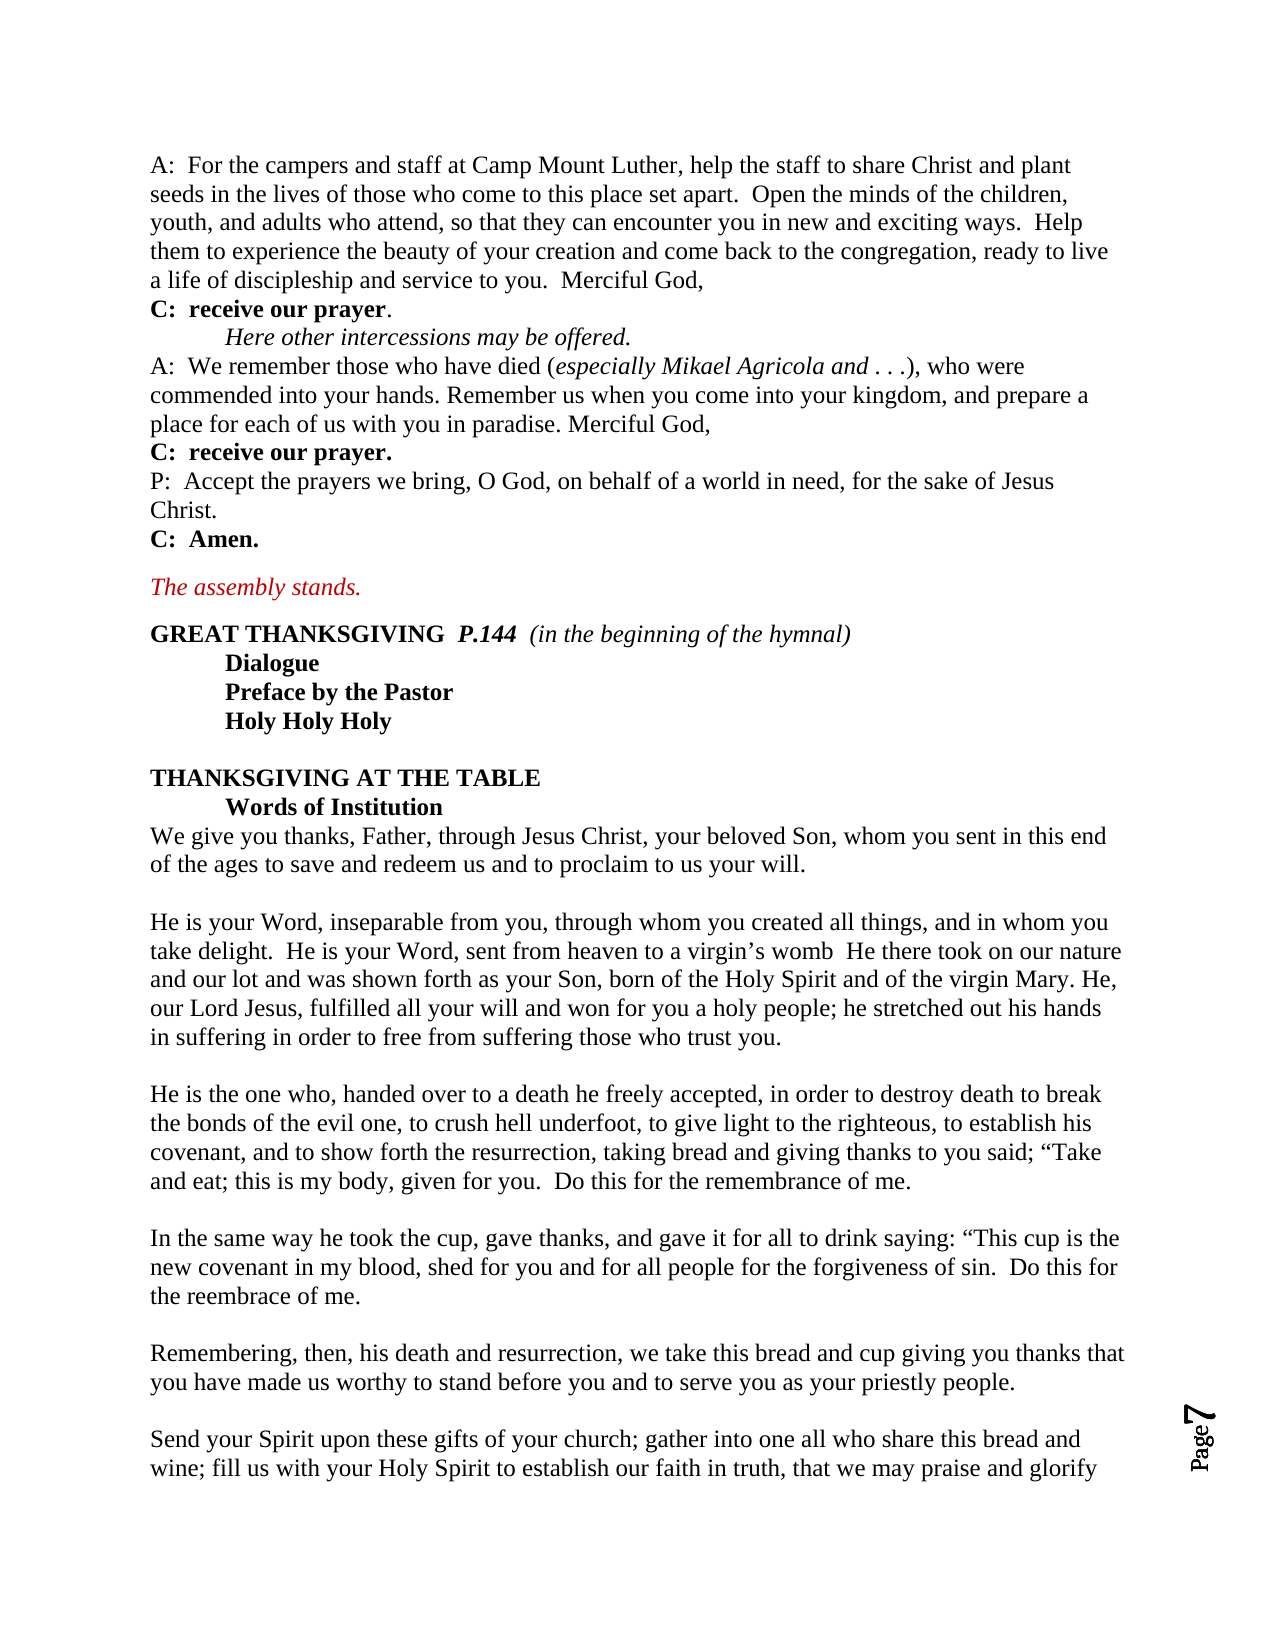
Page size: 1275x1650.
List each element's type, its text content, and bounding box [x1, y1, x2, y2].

text gREAT THANKSGIVING p.144 (in the beginning of the hymnal) [150, 619, 1125, 648]
text Remembering, then, his death and resurrection, we take this bread and cup giving you thanks that you have made us worthy to stand before you and to serve you as your priestly people. [150, 1338, 1125, 1396]
text C: Amen. [150, 524, 1125, 552]
text Holy Holy Holy [150, 706, 1125, 734]
text He is the one who, handed over to a death he freely accepted, in order to destroy death to break the bonds of the evil one, to crush hell underfoot, to give light to the righteous, to establish his covenant, and to show forth the resurrection, taking bread and giving thanks to you said; “Take and eat; this is my body, given for you. Do this for the remembrance of me. [150, 1079, 1125, 1194]
text Words of Institution [150, 792, 1125, 821]
text P: Accept the prayers we bring, O God, on behalf of a world in need, for the sake of Jesus Christ. [150, 466, 1125, 524]
text Thanksgiving at the Table [150, 763, 1125, 792]
text A: For the campers and staff at Camp Mount Luther, help the staff to share Christ and plant seeds in the lives of those who come to this place set apart. Open the minds of the children, youth, and adults who attend, so that they can encounter you in new and exciting ways. Help them to experience the beauty of your creation and come back to the congregation, ready to live a life of discipleship and service to you. Merciful God, [150, 150, 1125, 294]
text Here other intercessions may be offered. [150, 322, 1125, 351]
text He is your Word, inseparable from you, through whom you created all things, and in whom you take delight. He is your Word, sent from heaven to a virgin’s womb He there took on our nature and our lot and was shown forth as your Son, born of the Holy Spirit and of the virgin Mary. He, our Lord Jesus, fulfilled all your will and won for you a holy people; he stretched out his hands in suffering in order to free from suffering those who trust you. [150, 907, 1125, 1051]
text We give you thanks, Father, through Jesus Christ, your beloved Son, whom you sent in this end of the ages to save and redeem us and to proclaim to us your will. [150, 821, 1125, 878]
text In the same way he took the cup, gave thanks, and gave it for all to drink saying: “This cup is the new covenant in my blood, shed for you and for all people for the forgiveness of sin. Do this for the reembrace of me. [150, 1223, 1125, 1309]
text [150, 1424, 1125, 1482]
text Preface by the Pastor [150, 677, 1125, 706]
text A: We remember those who have died (especially Mikael Agricola and . . .), who were commended into your hands. Remember us when you come into your kingdom, and prepare a place for each of us with you in paradise. Merciful God, [150, 351, 1125, 437]
text The assembly stands. [150, 572, 1125, 600]
text Dialogue [150, 648, 1125, 677]
text C: receive our prayer. [150, 437, 1125, 466]
text C: receive our prayer. [150, 294, 1125, 322]
